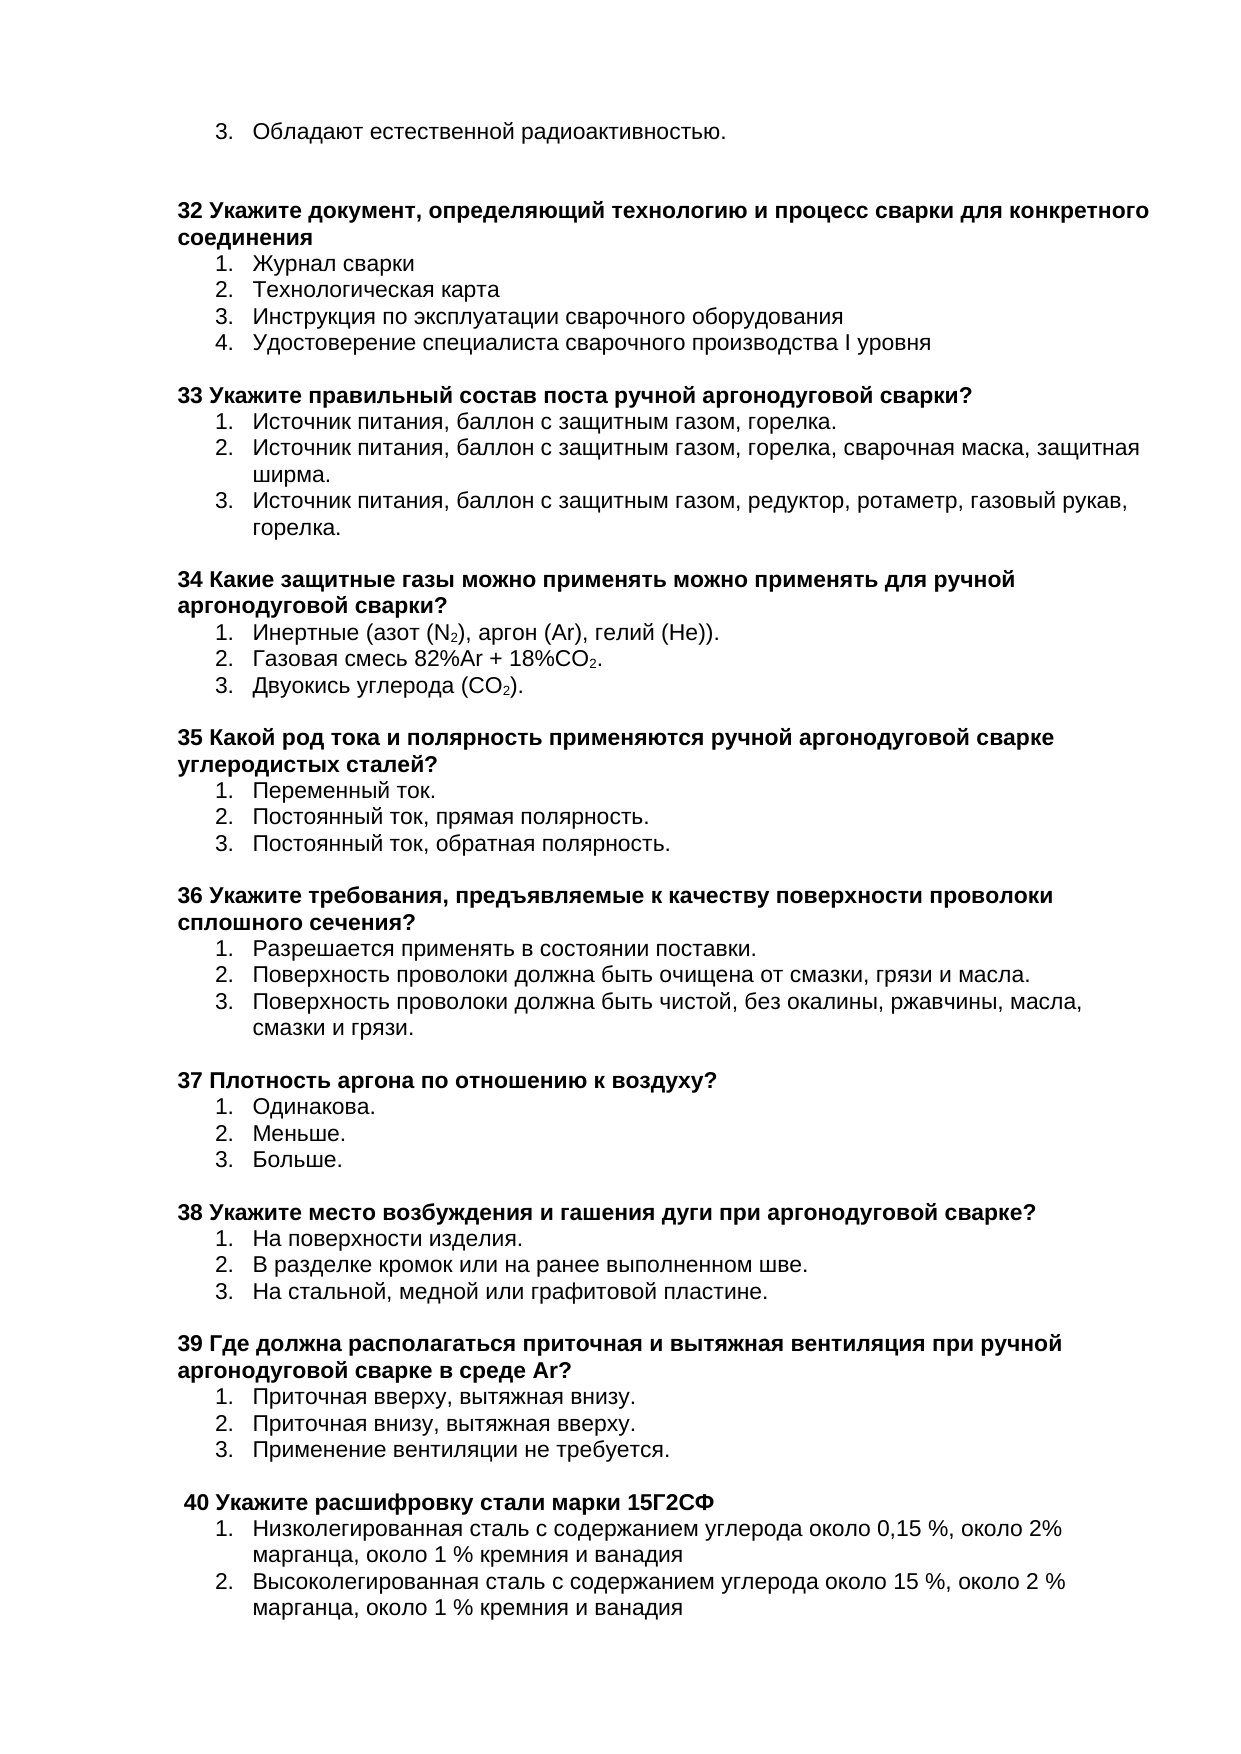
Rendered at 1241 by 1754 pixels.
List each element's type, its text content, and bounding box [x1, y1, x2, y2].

list Постоянный ток, обратная полярность. [215, 830, 1152, 856]
text 37 Плотность аргона по отношению к воздуху? [177, 1067, 1152, 1093]
list Удостоверение специалиста сварочного производства I уровня [215, 329, 1152, 355]
list Постоянный ток, прямая полярность. [215, 803, 1152, 830]
text 36 Укажите требования, предъявляемые к качеству поверхности проволоки сплошного сечения? [177, 882, 1152, 935]
text 35 Какой род тока и полярность применяются ручной аргонодуговой сварке углеродистых сталей? [177, 724, 1152, 777]
list Инертные (азот (N2), аргон (Ar), гелий (He)). [215, 619, 1152, 645]
text 40 Укажите расшифровку стали марки 15Г2СФ [177, 1488, 1152, 1515]
list Обладают естественной радиоактивностью. [215, 118, 1152, 144]
list Источник питания, баллон с защитным газом, горелка, сварочная маска, защитная ширма. [215, 434, 1152, 487]
text 33 Укажите правильный состав поста ручной аргонодуговой сварки? [177, 382, 1152, 408]
list Двуокись углерода (СО2). [215, 672, 1152, 698]
list Приточная внизу, вытяжная вверху. [215, 1409, 1152, 1436]
list Низколегированная сталь с содержанием углерода около 0,15 %, около 2% марганца, около 1 % кремния и ванадия [215, 1515, 1152, 1568]
list Технологическая карта [215, 276, 1152, 303]
list В разделке кромок или на ранее выполненном шве. [215, 1251, 1152, 1278]
list Источник питания, баллон с защитным газом, горелка. [215, 408, 1152, 434]
list Меньше. [215, 1119, 1152, 1146]
list Газовая смесь 82%Ar + 18%CO2. [215, 645, 1152, 672]
list Поверхность проволоки должна быть чистой, без окалины, ржавчины, масла, смазки и грязи. [215, 988, 1152, 1041]
list Журнал сварки [215, 250, 1152, 276]
list На поверхности изделия. [215, 1225, 1152, 1251]
list Инструкция по эксплуатации сварочного оборудования [215, 303, 1152, 329]
list Поверхность проволоки должна быть очищена от смазки, грязи и масла. [215, 961, 1152, 988]
text 38 Укажите место возбуждения и гашения дуги при аргонодуговой сварке? [177, 1199, 1152, 1225]
text 34 Какие защитные газы можно применять можно применять для ручной аргонодуговой сварки? [177, 566, 1152, 619]
list Приточная вверху, вытяжная внизу. [215, 1383, 1152, 1409]
list Разрешается применять в состоянии поставки. [215, 935, 1152, 961]
list Высоколегированная сталь с содержанием углерода около 15 %, около 2 % марганца, около 1 % кремния и ванадия [215, 1568, 1152, 1620]
list Источник питания, баллон с защитным газом, редуктор, ротаметр, газовый рукав, горелка. [215, 487, 1152, 540]
text 39 Где должна располагаться приточная и вытяжная вентиляция при ручной аргонодуговой сварке в среде Ar? [177, 1330, 1152, 1383]
list Одинакова. [215, 1093, 1152, 1119]
list Применение вентиляции не требуется. [215, 1436, 1152, 1462]
list На стальной, медной или графитовой пластине. [215, 1278, 1152, 1304]
text 32 Укажите документ, определяющий технологию и процесс сварки для конкретного соединения [177, 197, 1152, 250]
list Переменный ток. [215, 777, 1152, 803]
list Больше. [215, 1146, 1152, 1172]
